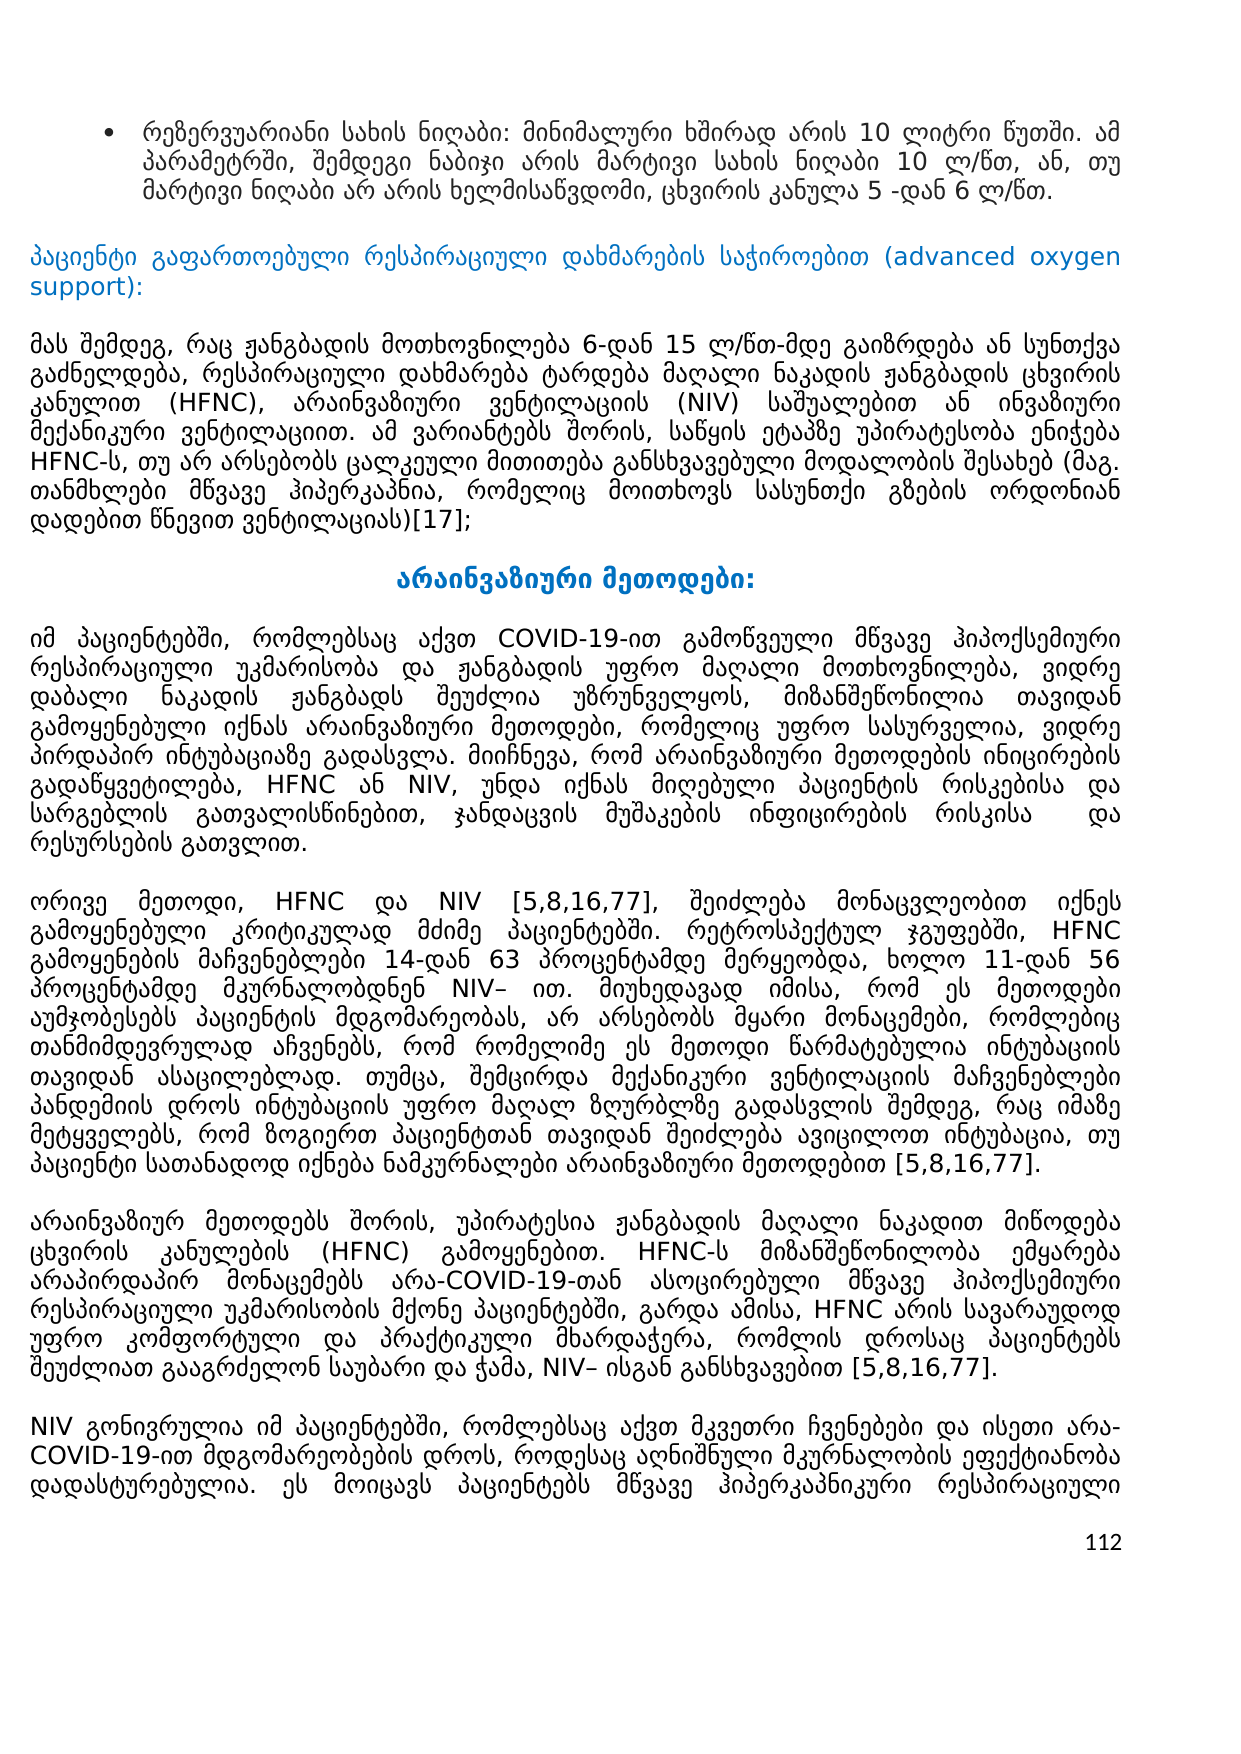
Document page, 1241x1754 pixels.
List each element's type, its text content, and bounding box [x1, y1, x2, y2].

subtitle არაინვაზიური მეთოდები: [29, 563, 1122, 595]
text იმ პაციენტებში, რომლებსაც აქვთ COVID-19-ით გამოწვეული მწვავე ჰიპოქსემიური რესპირაციული უკმარისობა და ჟანგბადის უფრო მაღალი მოთხოვნილება, ვიდრე დაბალი ნაკადის ჟანგბადს შეუძლია უზრუნველყოს, მიზანშეწონილია თავიდან გამოყენებული იქნას არაინვაზიური მეთოდები, რომელიც უფრო სასურველია, ვიდრე პირდაპირ ინტუბაციაზე გადასვლა. მიიჩნევა, რომ არაინვაზიური მეთოდების ინიცირების გადაწყვეტილება, HFNC ან NIV, უნდა იქნას მიღებული პაციენტის რისკებისა და სარგებლის გათვალისწინებით, ჯანდაცვის მუშაკების ინფიცირების რისკისა და რესურსების გათვლით. [29, 624, 1122, 857]
list რეზერვუარიანი სახის ნიღაბი: მინიმალური ხშირად არის 10 ლიტრი წუთში. ამ პარამეტრში, შემდეგი ნაბიჯი არის მარტივი სახის ნიღაბი 10 ლ/წთ, ან, თუ მარტივი ნიღაბი არ არის ხელმისაწვდომი, ცხვირის კანულა 5 -დან 6 ლ/წთ. [104, 118, 1122, 206]
text არაინვაზიურ მეთოდებს შორის, უპირატესია ჟანგბადის მაღალი ნაკადით მიწოდება ცხვირის კანულების (HFNC) გამოყენებით. HFNC-ს მიზანშეწონილობა ემყარება არაპირდაპირ მონაცემებს არა-COVID-19-თან ასოცირებული მწვავე ჰიპოქსემიური რესპირაციული უკმარისობის მქონე პაციენტებში, გარდა ამისა, HFNC არის სავარაუდოდ უფრო კომფორტული და პრაქტიკული მხარდაჭერა, რომლის დროსაც პაციენტებს შეუძლიათ გააგრძელონ საუბარი და ჭამა, NIV– ისგან განსხვავებით . [29, 1207, 1122, 1382]
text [29, 1412, 1122, 1499]
text პაციენტი გაფართოებული რესპირაციული დახმარების საჭიროებით (advanced oxygen support): [29, 243, 1122, 301]
text მას შემდეგ, რაც ჟანგბადის მოთხოვნილება 6-დან 15 ლ/წთ-მდე გაიზრდება ან სუნთქვა გაძნელდება, რესპირაციული დახმარება ტარდება მაღალი ნაკადის ჟანგბადის ცხვირის კანულით (HFNC), არაინვაზიური ვენტილაციის (NIV) საშუალებით ან ინვაზიური მექანიკური ვენტილაციით. ამ ვარიანტებს შორის, საწყის ეტაპზე უპირატესობა ენიჭება HFNC-ს, თუ არ არსებობს ცალკეული მითითება განსხვავებული მოდალობის შესახებ (მაგ. თანმხლები მწვავე ჰიპერკაპნია, რომელიც მოითხოვს სასუნთქი გზების ორდონიან დადებით წნევით ვენტილაციას); [29, 330, 1122, 534]
text ორივე მეთოდი, HFNC და NIV, შეიძლება მონაცვლეობით იქნეს გამოყენებული კრიტიკულად მძიმე პაციენტებში. რეტროსპექტულ ჯგუფებში, HFNC გამოყენების მაჩვენებლები 14-დან 63 პროცენტამდე მერყეობდა, ხოლო 11-დან 56 პროცენტამდე მკურნალობდნენ NIV– ით. მიუხედავად იმისა, რომ ეს მეთოდები აუმჯობესებს პაციენტის მდგომარეობას, არ არსებობს მყარი მონაცემები, რომლებიც თანმიმდევრულად აჩვენებს, რომ რომელიმე ეს მეთოდი წარმატებულია ინტუბაციის თავიდან ასაცილებლად. თუმცა, შემცირდა მექანიკური ვენტილაციის მაჩვენებლები პანდემიის დროს ინტუბაციის უფრო მაღალ ზღურბლზე გადასვლის შემდეგ, რაც იმაზე მეტყველებს, რომ ზოგიერთ პაციენტთან თავიდან შეიძლება ავიცილოთ ინტუბაცია, თუ პაციენტი სათანადოდ იქნება ნამკურნალები არაინვაზიური მეთოდებით . [29, 887, 1122, 1178]
